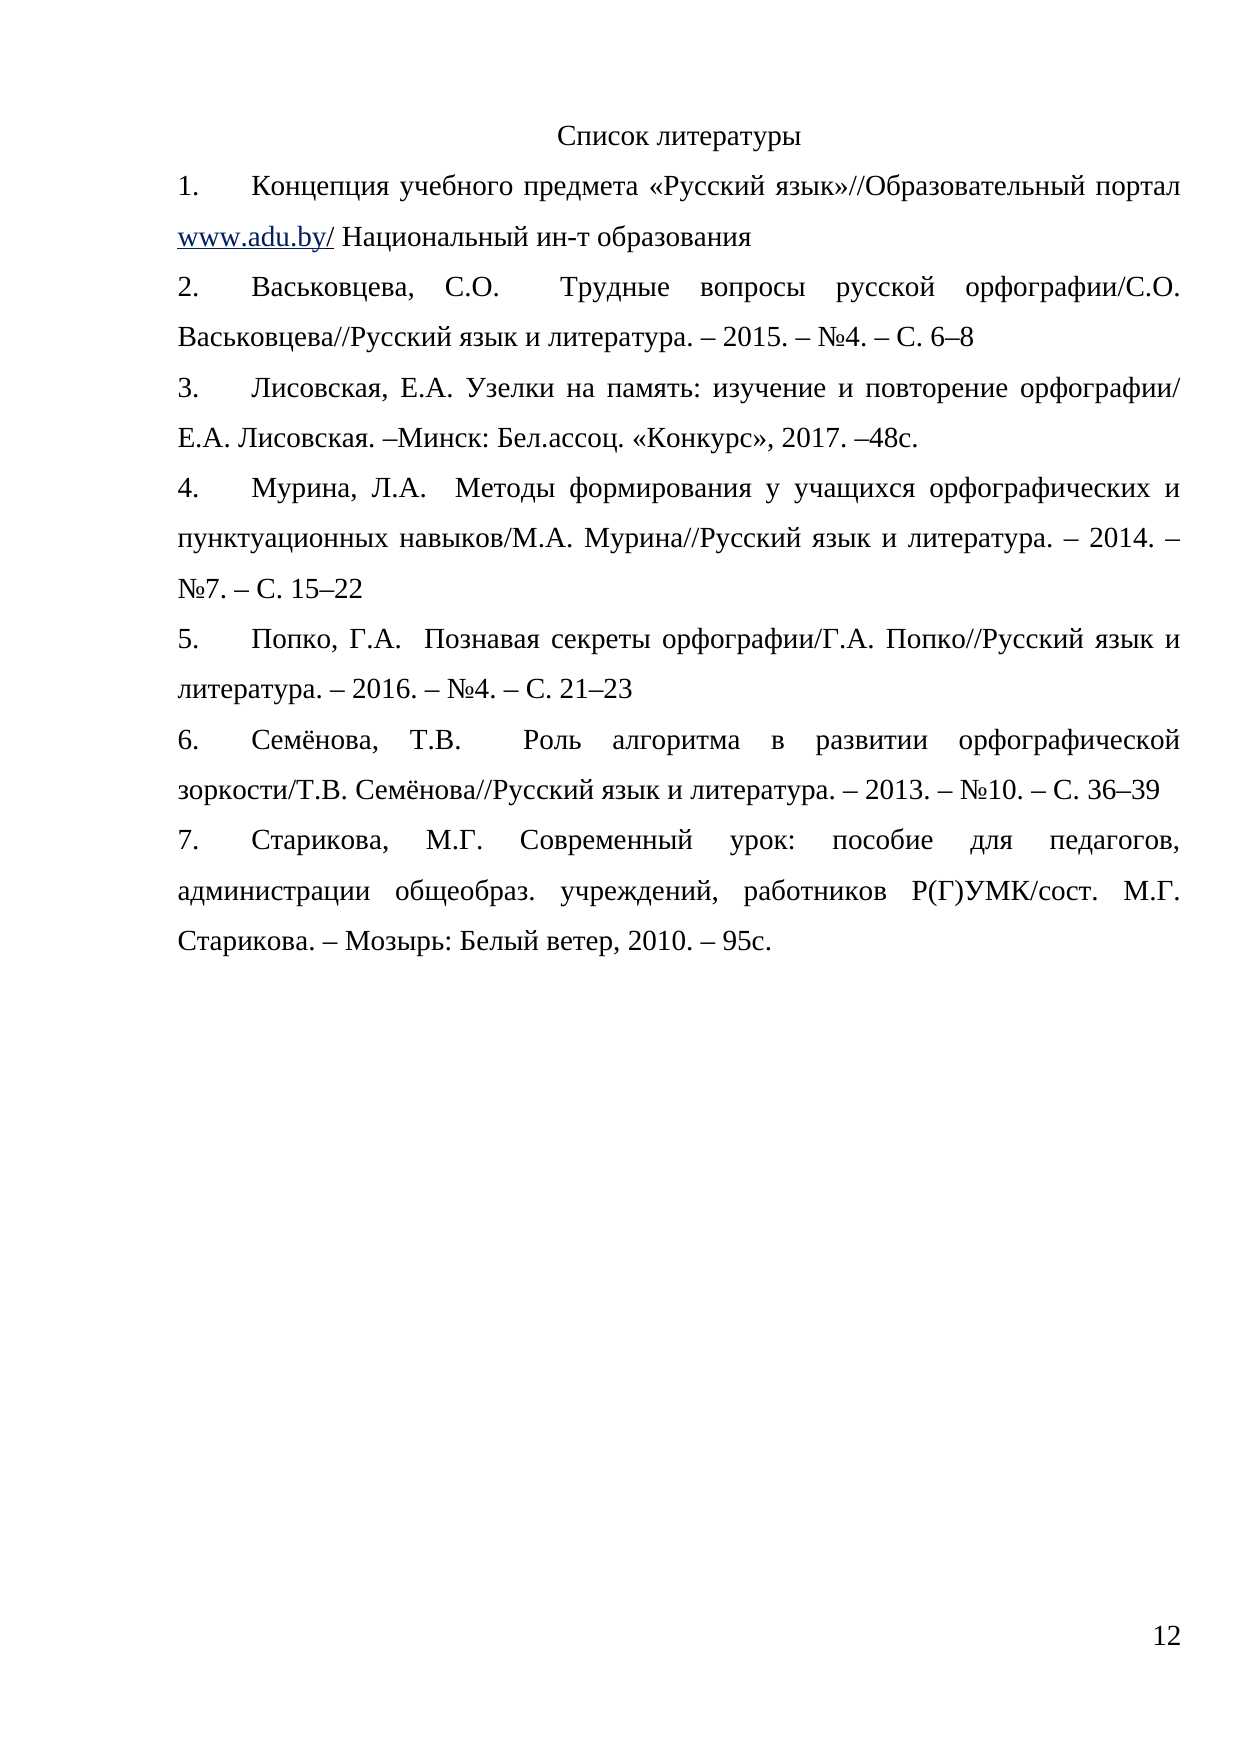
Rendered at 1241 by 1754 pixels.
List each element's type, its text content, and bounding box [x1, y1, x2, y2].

list Васьковцева, С.О. Трудные вопросы русской орфографии/С.О. Васьковцева//Русский язык и литература. – 2015. – №4. – С. 6–8 [177, 269, 1181, 353]
list Старикова, М.Г. Современный урок: пособие для педагогов, администрации общеобраз. учреждений, работников Р(Г)УМК/сост. М.Г. Старикова. – Мозырь: Белый ветер, 2010. – 95с. [177, 822, 1181, 873]
list Мурина, Л.А. Методы формирования у учащихся орфографических и пунктуационных навыков/М.А. Мурина//Русский язык и литература. – 2014. – №7. – С. 15–22 [177, 470, 1181, 604]
list Концепция учебного предмета «Русский язык»//Образовательный портал www.adu.by/ Национальный ин-т образования [177, 168, 1181, 252]
list Лисовская, Е.А. Узелки на память: изучение и повторение орфографии/ Е.А. Лисовская. –Минск: Бел.ассоц. «Конкурс», 2017. –48с. [177, 370, 1181, 453]
list Семёнова, Т.В. Роль алгоритма в развитии орфографической зоркости/Т.В. Семёнова//Русский язык и литература. – 2013. – №10. – С. 36–39 [177, 722, 1181, 806]
list Старикова, М.Г. Современный урок: пособие для педагогов, администрации общеобраз. учреждений, работников Р(Г)УМК/сост. М.Г. Старикова. – Мозырь: Белый ветер, 2010. – 95с. [177, 906, 1181, 957]
text Список литературы [177, 118, 1181, 152]
list Попко, Г.А. Познавая секреты орфографии/Г.А. Попко//Русский язык и литература. – 2016. – №4. – С. 21–23 [177, 621, 1181, 705]
